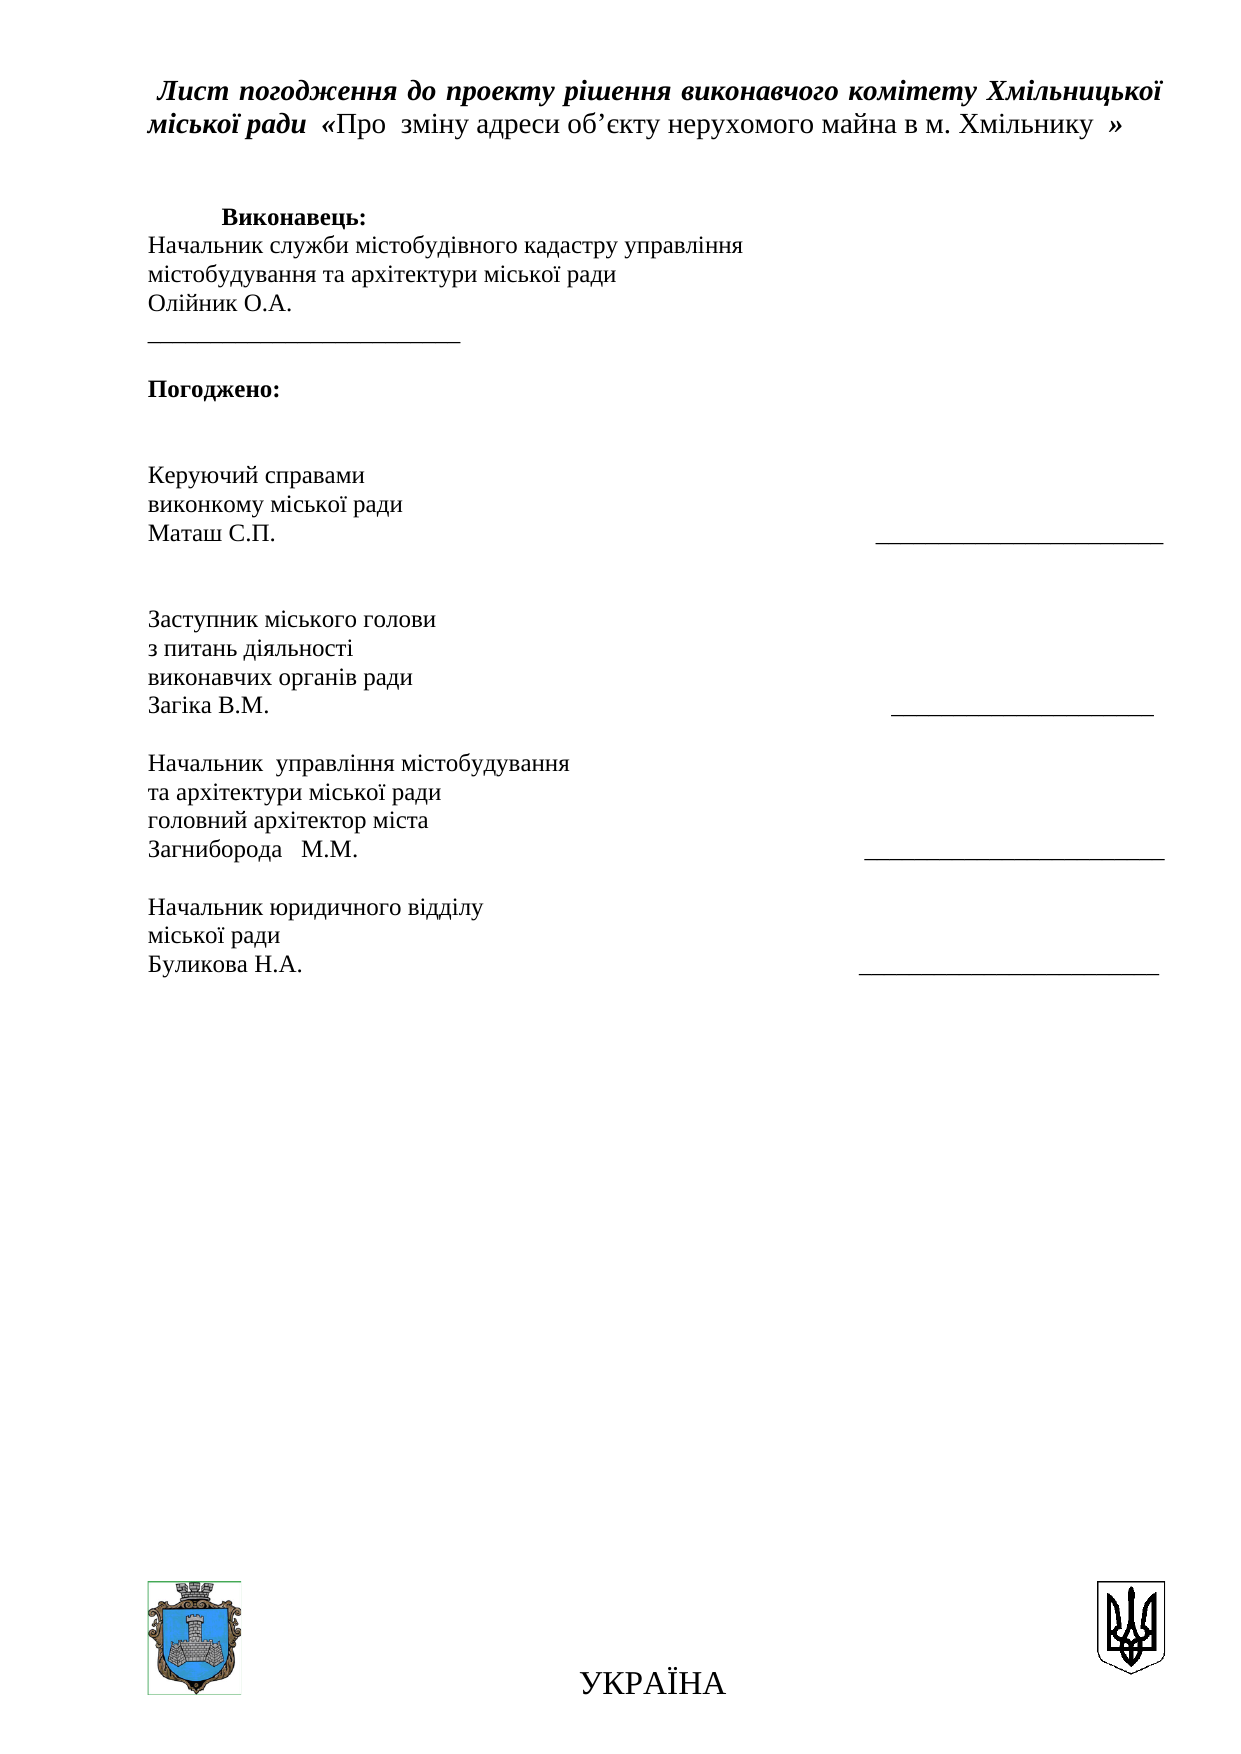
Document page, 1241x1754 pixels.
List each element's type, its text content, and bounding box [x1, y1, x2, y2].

text Загіка В.М. _____________________ [148, 691, 1165, 719]
text та архітектури міської ради [148, 777, 1165, 806]
text Буликова Н.А. ________________________ [148, 949, 1165, 978]
text Загниборода М.М. ________________________ [148, 834, 1165, 863]
picture [147, 1581, 242, 1695]
text Олійник О.А. _________________________ [148, 288, 1165, 346]
text з питань діяльності [148, 633, 1165, 662]
text містобудування та архітектури міської ради [148, 259, 1165, 288]
text міської ради [148, 921, 1165, 949]
text Виконавець: [148, 202, 1165, 231]
text Маташ С.П. _______________________ [148, 518, 1165, 547]
text виконкому міської ради [148, 489, 1165, 518]
picture [1096, 1580, 1166, 1675]
text Лист погодження до проекту рішення виконавчого комітету Хмільницької міської ради «Про зміну адреси об’єкту нерухомого майна в м. Хмільнику » [148, 75, 1166, 139]
text Начальник управління містобудування [148, 748, 1165, 777]
text Керуючий справами [148, 461, 1165, 489]
text Начальник юридичного відділу [148, 892, 1165, 921]
text Начальник служби містобудівного кадастру управління [148, 231, 1165, 259]
text Заступник міського голови [148, 604, 1165, 633]
text Погоджено: [148, 374, 1165, 403]
text виконавчих органів ради [148, 662, 1165, 691]
text головний архітектор міста [148, 806, 1165, 834]
text УКРАЇНА [148, 1582, 1165, 1701]
